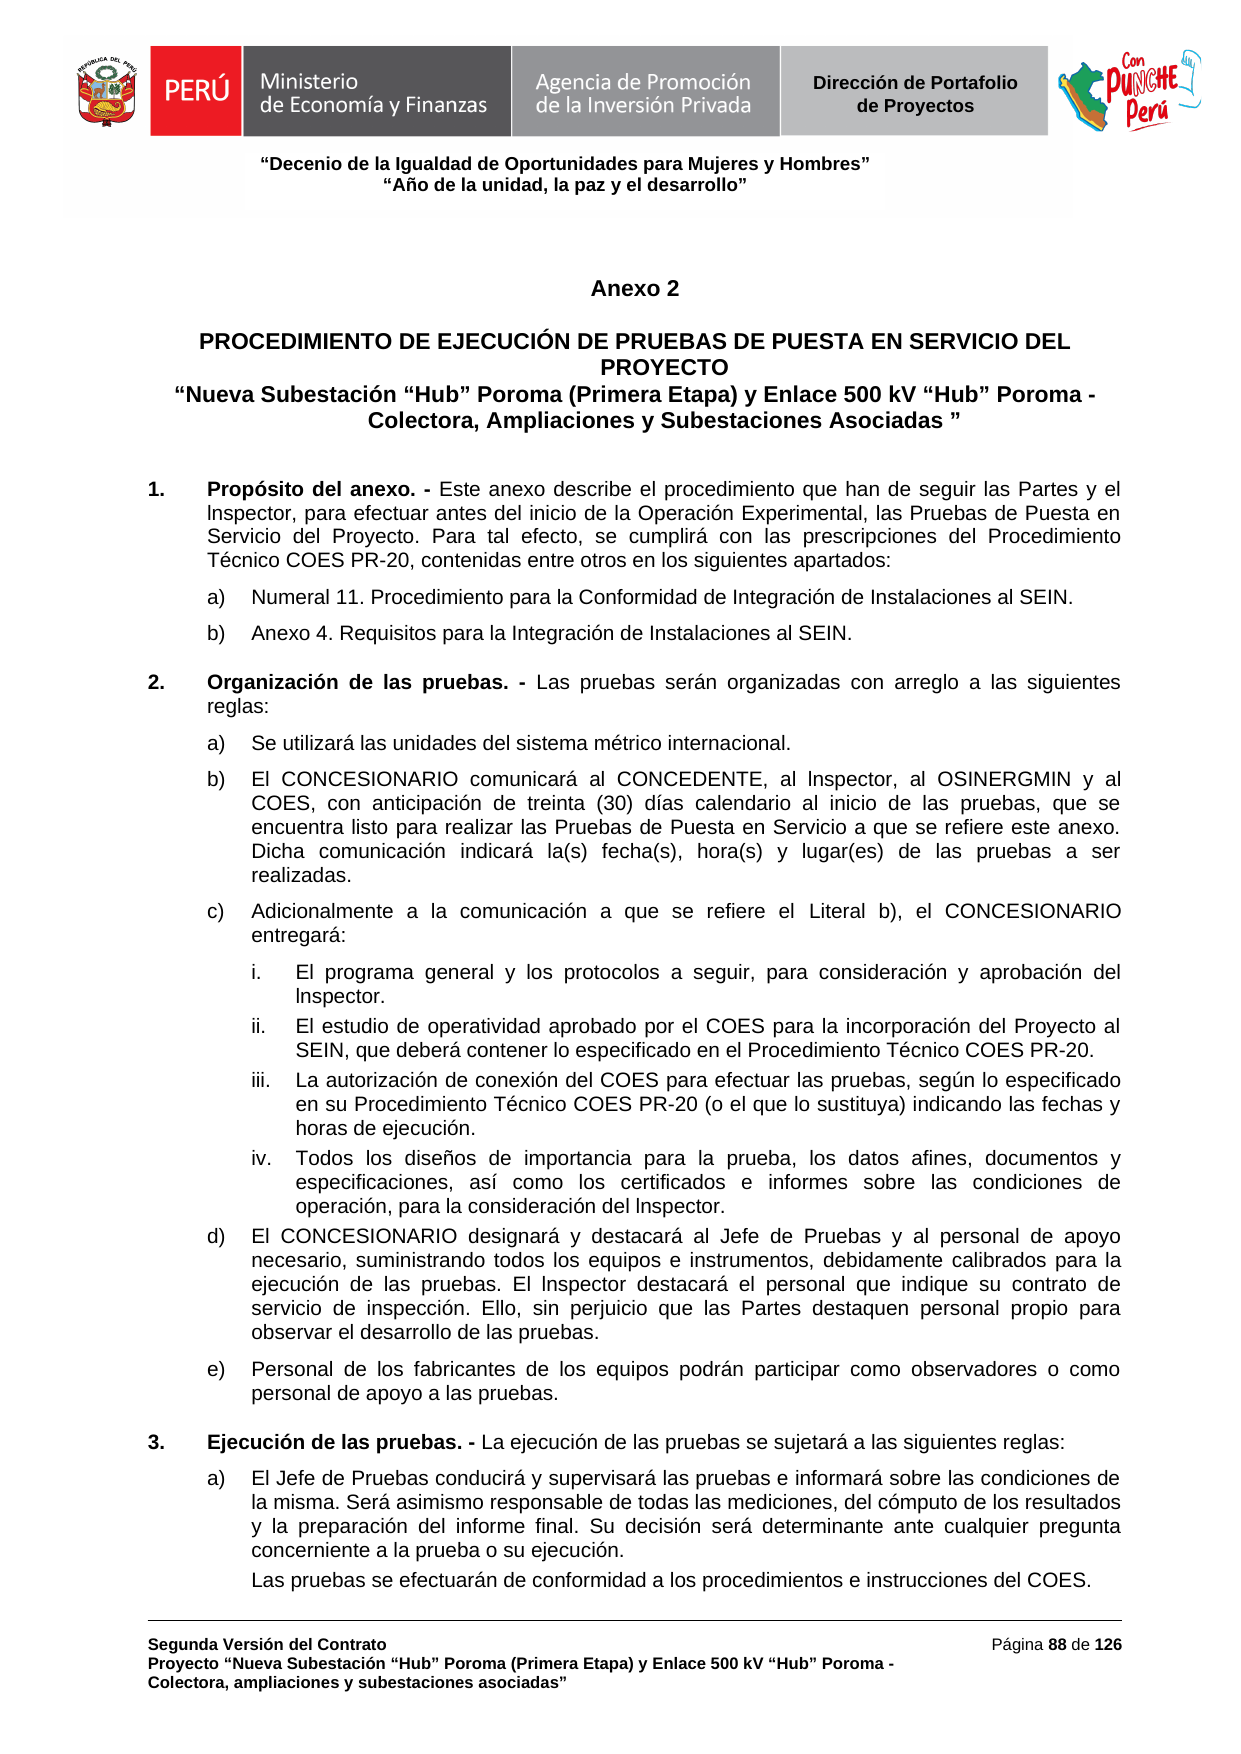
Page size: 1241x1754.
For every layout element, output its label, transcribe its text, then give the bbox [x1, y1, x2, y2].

text Las pruebas se efectuarán de conformidad a los procedimientos e instrucciones del COES. [251, 1568, 1122, 1592]
list Propósito del anexo. - Este anexo describe el procedimiento que han de seguir las Partes y el lnspector, para efectuar antes del inicio de la Operación Experimental, las Pruebas de Puesta en Servicio del Proyecto. Para tal efecto, se cumplirá con las prescripciones del Procedimiento Técnico COES PR-20, contenidas entre otros en los siguientes apartados: [148, 476, 1122, 572]
text Anexo 2 [148, 275, 1122, 302]
list Adicionalmente a la comunicación a que se refiere el Literal b), el CONCESIONARIO entregará: [207, 899, 1122, 947]
list Todos los diseños de importancia para la prueba, los datos afines, documentos y especificaciones, así como los certificados e informes sobre las condiciones de operación, para la consideración del lnspector. [251, 1146, 1122, 1218]
list El programa general y los protocolos a seguir, para consideración y aprobación del lnspector. [251, 960, 1122, 1008]
list El estudio de operatividad aprobado por el COES para la incorporación del Proyecto al SEIN, que deberá contener lo especificado en el Procedimiento Técnico COES PR-20. [251, 1014, 1122, 1062]
list El CONCESIONARIO designará y destacará al Jefe de Pruebas y al personal de apoyo necesario, suministrando todos los equipos e instrumentos, debidamente calibrados para la ejecución de las pruebas. El lnspector destacará el personal que indique su contrato de servicio de inspección. Ello, sin perjuicio que las Partes destaquen personal propio para observar el desarrollo de las pruebas. [207, 1224, 1122, 1344]
list El CONCESIONARIO comunicará al CONCEDENTE, al lnspector, al OSINERGMIN y al COES, con anticipación de treinta (30) días calendario al inicio de las pruebas, que se encuentra listo para realizar las Pruebas de Puesta en Servicio a que se refiere este anexo. Dicha comunicación indicará la(s) fecha(s), hora(s) y lugar(es) de las pruebas a ser realizadas. [207, 767, 1122, 887]
text “Nueva Subestación “Hub” Poroma (Primera Etapa) y Enlace 500 kV “Hub” Poroma - Colectora, Ampliaciones y Subestaciones Asociadas ” [148, 381, 1122, 433]
text PROCEDIMIENTO DE EJECUCIÓN DE PRUEBAS DE PUESTA EN SERVICIO DEL PROYECTO [148, 328, 1122, 381]
list Anexo 4. Requisitos para la Integración de Instalaciones al SEIN. [207, 621, 1122, 645]
list Personal de los fabricantes de los equipos podrán participar como observadores o como personal de apoyo a las pruebas. [207, 1357, 1122, 1404]
list Se utilizará las unidades del sistema métrico internacional. [207, 731, 1122, 754]
list Ejecución de las pruebas. - La ejecución de las pruebas se sujetará a las siguientes reglas: [148, 1429, 1122, 1453]
list La autorización de conexión del COES para efectuar las pruebas, según lo especificado en su Procedimiento Técnico COES PR-20 (o el que lo sustituya) indicando las fechas y horas de ejecución. [251, 1068, 1122, 1140]
list Organización de las pruebas. - Las pruebas serán organizadas con arreglo a las siguientes reglas: [148, 670, 1122, 718]
list Numeral 11. Procedimiento para la Conformidad de Integración de Instalaciones al SEIN. [207, 585, 1122, 609]
list El Jefe de Pruebas conducirá y supervisará las pruebas e informará sobre las condiciones de la misma. Será asimismo responsable de todas las mediciones, del cómputo de los resultados y la preparación del informe final. Su decisión será determinante ante cualquier pregunta concerniente a la prueba o su ejecución. [207, 1466, 1122, 1562]
picture [63, 35, 1201, 218]
picture [1079, 121, 1094, 131]
